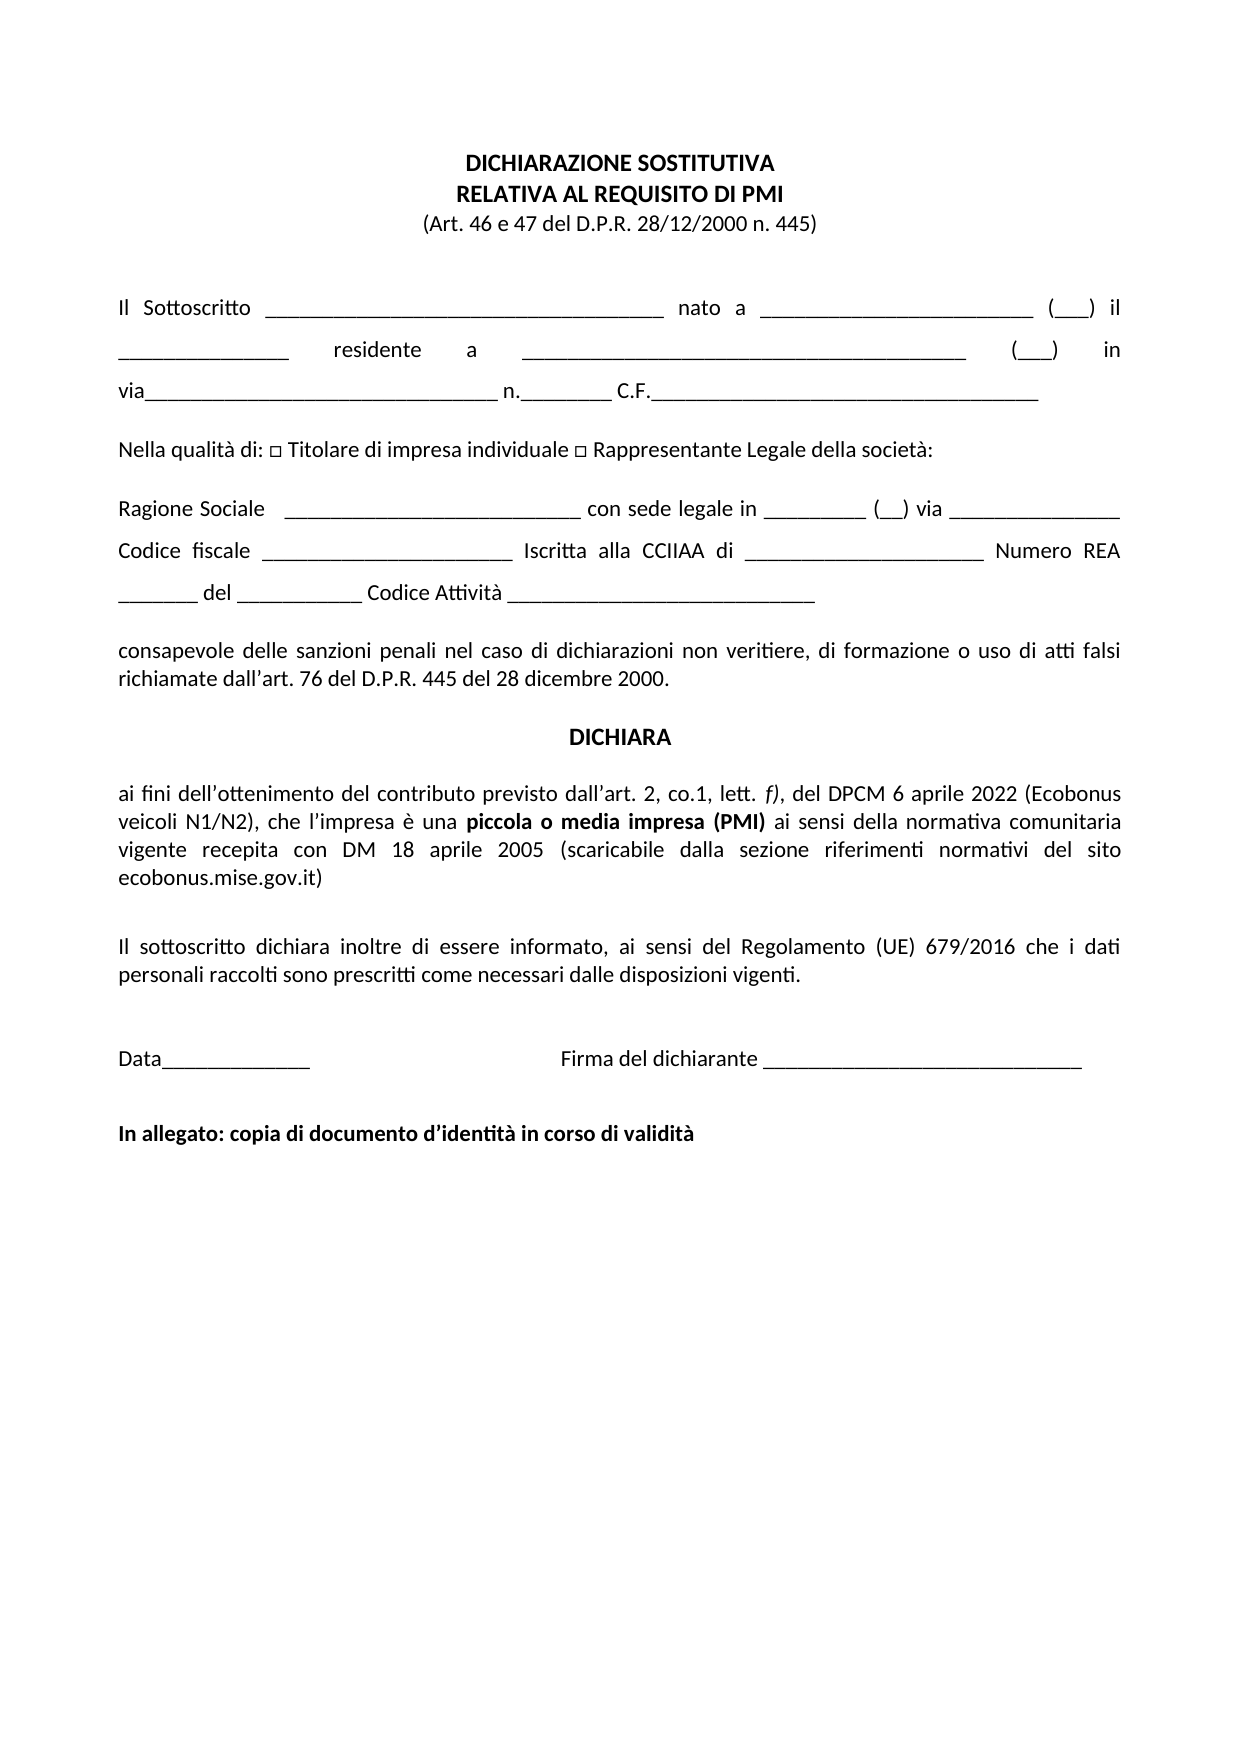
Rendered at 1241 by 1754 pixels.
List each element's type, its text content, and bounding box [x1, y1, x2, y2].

text DICHIARA [118, 721, 1122, 751]
text Data_____________ Firma del dichiarante ____________________________ [118, 1044, 1122, 1072]
text Il sottoscritto dichiara inoltre di essere informato, ai sensi del Regolamento (UE) 679/2016 che i dati personali raccolti sono prescritti come necessari dalle disposizioni vigenti. [118, 932, 1122, 988]
text In allegato: copia di documento d’identità in corso di validità [118, 1119, 1122, 1147]
text consapevole delle sanzioni penali nel caso di dichiarazioni non veritiere, di formazione o uso di atti falsi richiamate dall’art. 76 del D.P.R. 445 del 28 dicembre 2000. [118, 637, 1122, 693]
text DICHIARAZIONE SOSTITUTIVA [118, 148, 1122, 178]
text (Art. 46 e 47 del D.P.R. 28/12/2000 n. 445) [118, 209, 1122, 237]
text Il Sottoscritto ___________________________________ nato a ________________________ (___) il _______________ residente a _______________________________________ (___) in via_______________________________ n.________ C.F.__________________________________ [118, 293, 1122, 405]
text ai fini dell’ottenimento del contributo previsto dall’art. 2, co.1, lett. f), del DPCM 6 aprile 2022 (Ecobonus veicoli N1/N2), che l’impresa è una piccola o media impresa (PMI) ai sensi della normativa comunitaria vigente recepita con DM 18 aprile 2005 (scaricabile dalla sezione riferimenti normativi del sito ecobonus.mise.gov.it) [118, 779, 1122, 891]
text Nella qualità di: □ Titolare di impresa individuale □ Rappresentante Legale della società: [118, 435, 1122, 463]
text RELATIVA AL REQUISITO DI PMI [118, 178, 1122, 209]
text Ragione Sociale __________________________ con sede legale in _________ (__) via _______________ Codice fiscale ______________________ Iscritta alla CCIIAA di _____________________ Numero REA _______ del ___________ Codice Attività ___________________________ [118, 494, 1122, 606]
